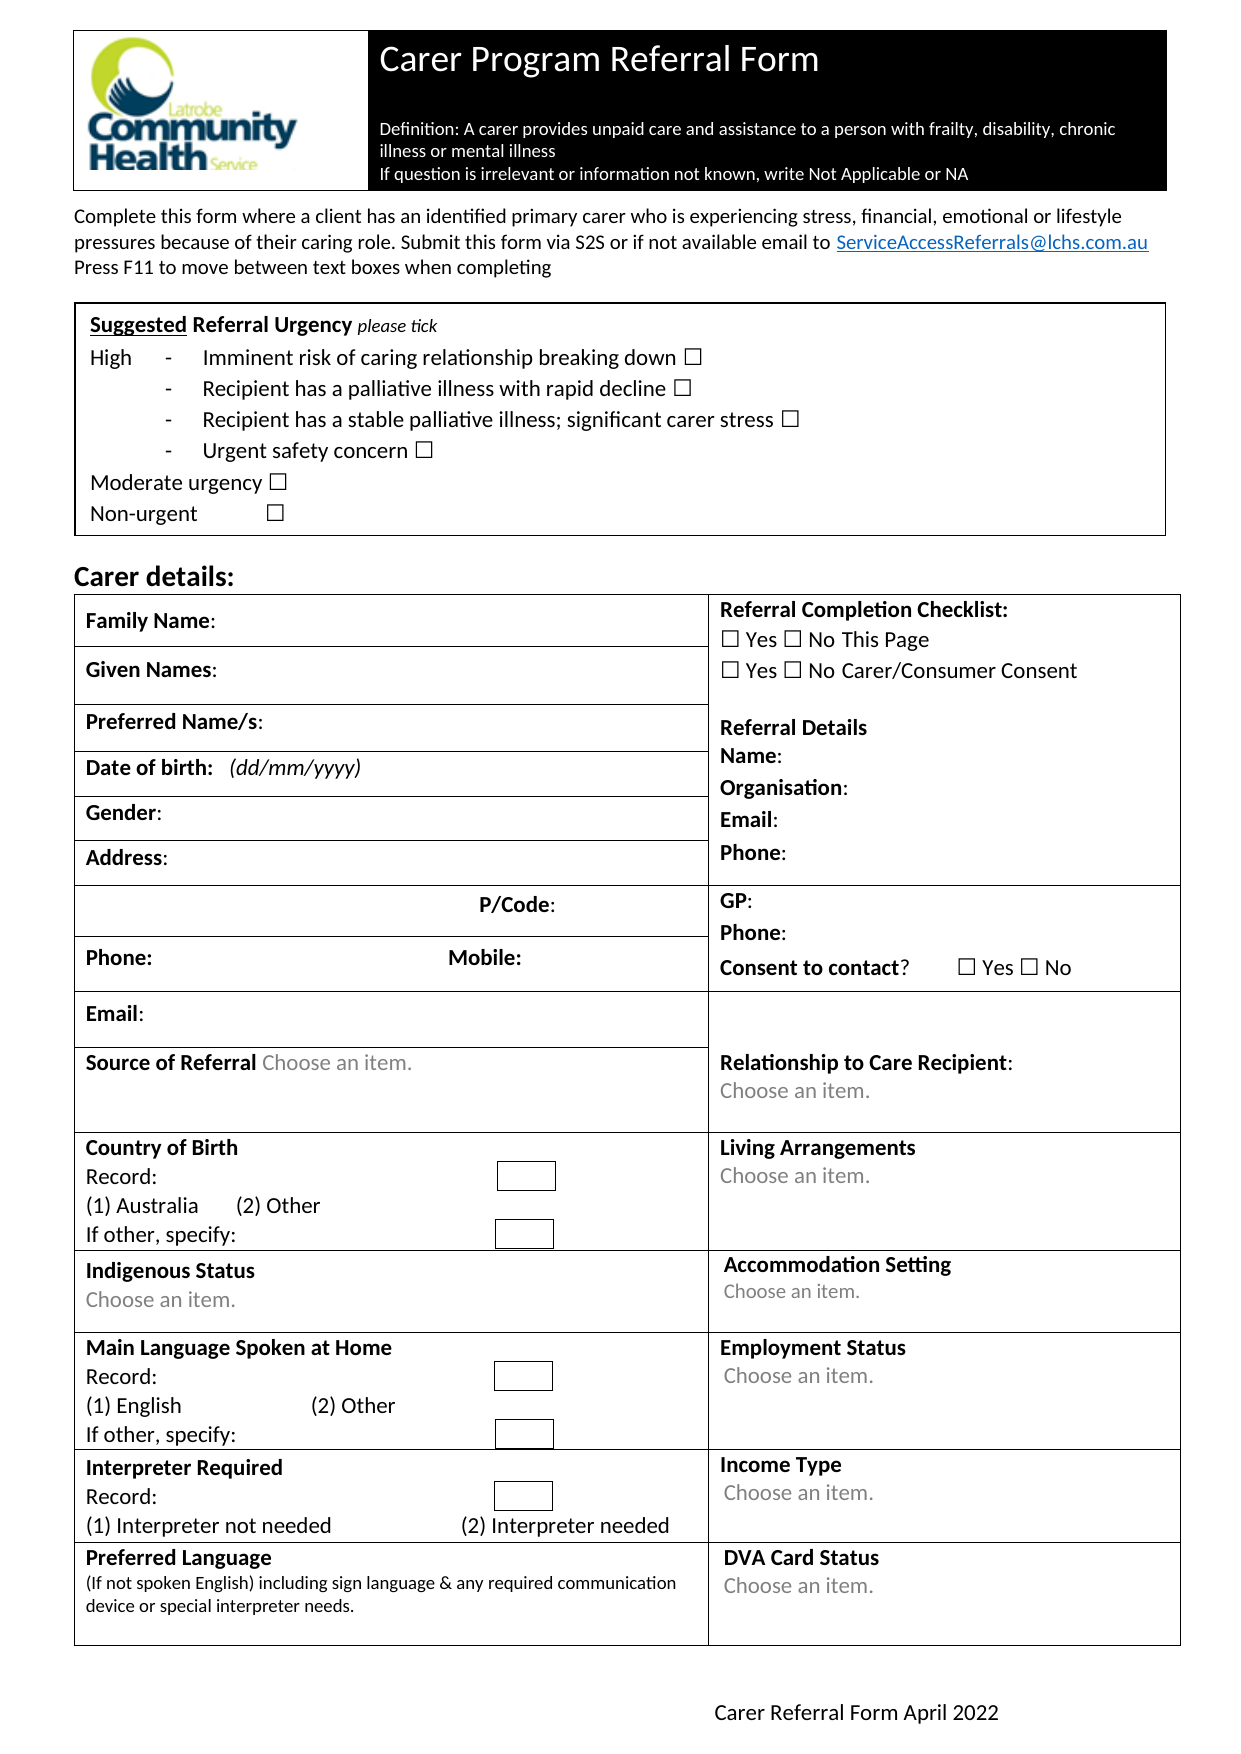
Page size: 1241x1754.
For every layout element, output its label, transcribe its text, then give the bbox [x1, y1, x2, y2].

table_cell P/Code: [75, 886, 708, 936]
table_cell Phone: Mobile: [75, 937, 708, 991]
table_cell Address: [75, 841, 708, 885]
table_cell Given Names: [75, 647, 708, 704]
table_cell Preferred Language (If not spoken English) including sign language & any required communication device or special interpreter needs. [75, 1543, 708, 1645]
text Complete this form where a client has an identified primary carer who is experiencing stress, financial, emotional or lifestyle pressures because of their caring role. Submit this form via S2S or if not available email to ServiceAccessReferrals@lchs.com.au [74, 204, 1181, 254]
table_cell Indigenous Status [75, 1251, 708, 1332]
table_header [74, 31, 368, 190]
table_header Family Name: [75, 595, 708, 646]
table_header Referral Completion Checklist: Yes No This Page Yes No Carer/Consumer Consent Referral Details Name: Organisation: Email: Phone: [709, 595, 1180, 885]
table_cell Employment Status [709, 1333, 1180, 1449]
text Carer details: [74, 558, 1181, 594]
table_cell DVA Card Status [709, 1543, 1180, 1645]
table_cell Relationship to Care Recipient: [709, 992, 1180, 1132]
table_cell GP: Phone: Consent to contact? Yes No [709, 886, 1180, 991]
table_cell Date of birth: (dd/mm/yyyy) [75, 752, 708, 796]
table_header Carer Program Referral Form Definition: A carer provides unpaid care and assistance to a person with frailty, disability, chronic illness or mental illness If question is irrelevant or information not known, write Not Applicable or NA [369, 31, 1166, 190]
table_cell Income Type [709, 1450, 1180, 1542]
table_cell Accommodation Setting [709, 1251, 1180, 1332]
text Press F11 to move between text boxes when completing [74, 254, 1181, 280]
table_cell Main Language Spoken at Home Record: (1) English (2) Other If other, specify: [75, 1333, 708, 1449]
table_cell Preferred Name/s: [75, 705, 708, 751]
table_cell Country of Birth Record: (1) Australia (2) Other If other, specify: [75, 1133, 708, 1249]
table_cell Source of Referral [75, 1048, 708, 1132]
table_cell Gender: [75, 797, 708, 840]
table_cell Living Arrangements [709, 1133, 1180, 1249]
table_cell Interpreter Required Record: (1) Interpreter not needed (2) Interpreter needed [75, 1450, 708, 1542]
table_cell Email: [75, 992, 708, 1047]
